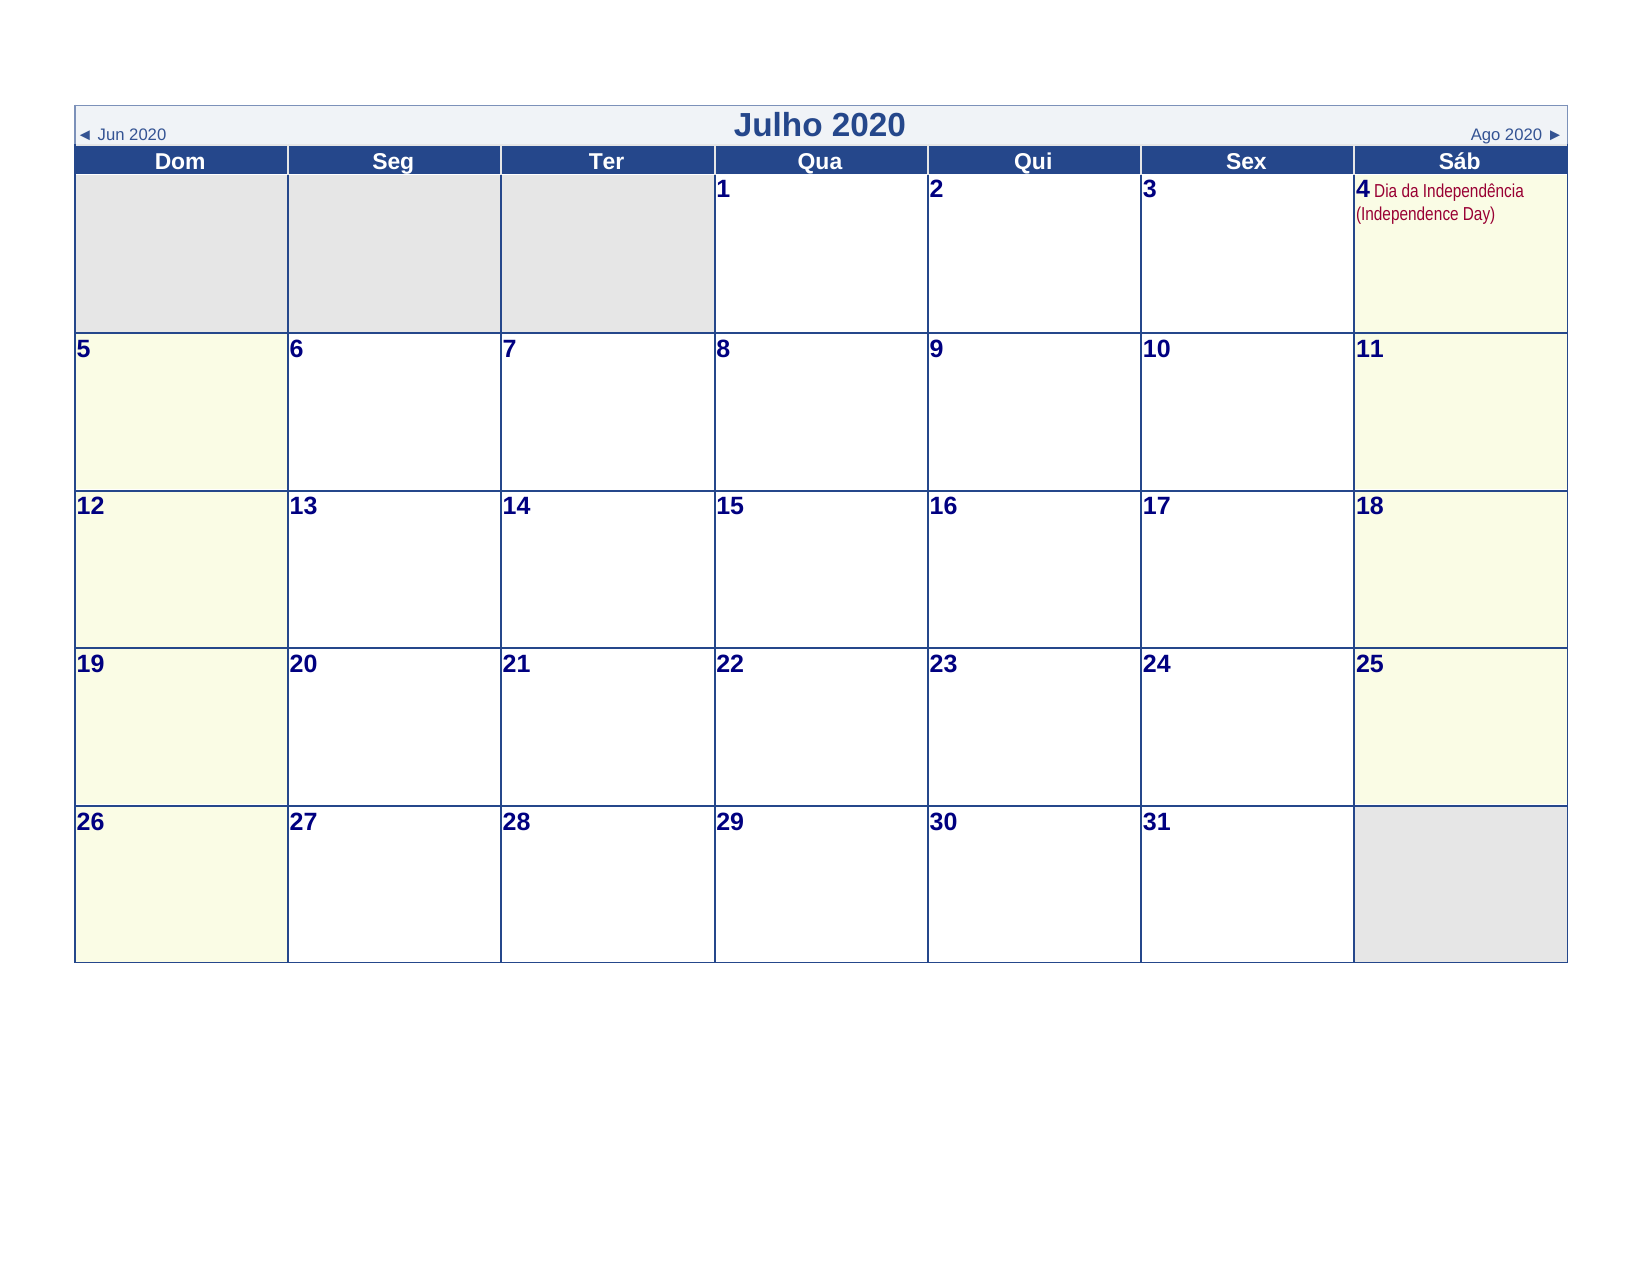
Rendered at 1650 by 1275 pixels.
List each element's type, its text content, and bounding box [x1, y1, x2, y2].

table_cell 24 [1142, 649, 1353, 804]
table_cell 3 [1142, 175, 1353, 332]
table_cell 28 [502, 807, 714, 962]
table_cell [76, 175, 287, 332]
table_cell Dom [76, 146, 287, 174]
table_cell Seg [289, 146, 500, 174]
table_cell 20 [289, 649, 500, 804]
table_cell 10 [1142, 334, 1353, 489]
table_cell 21 [502, 649, 714, 804]
table_cell 5 [76, 334, 287, 489]
table_cell 18 [1355, 492, 1567, 647]
table_cell 2 [929, 175, 1140, 332]
table_cell Sex [1142, 146, 1353, 174]
table_cell 9 [929, 334, 1140, 489]
table_cell 7 [502, 334, 714, 489]
table_cell 8 [716, 334, 927, 489]
table_cell Sáb [1355, 146, 1567, 174]
table_cell Qua [716, 146, 927, 174]
table_cell 17 [1142, 492, 1353, 647]
table_cell [1355, 807, 1567, 962]
table_cell 19 [76, 649, 287, 804]
table_cell 11 [1355, 334, 1567, 489]
table_cell 14 [502, 492, 714, 647]
table_cell 4 Dia da Independência (Independence Day) [1355, 175, 1567, 332]
table_cell 31 [1142, 807, 1353, 962]
table_cell 12 [76, 492, 287, 647]
table_cell 1 [716, 175, 927, 332]
table_cell 30 [929, 807, 1140, 962]
table_cell 25 [1355, 649, 1567, 804]
table_cell 22 [716, 649, 927, 804]
table_header ◄ Jun 2020 [76, 106, 288, 144]
table_cell 27 [289, 807, 500, 962]
table_cell 13 [289, 492, 500, 647]
table_cell 16 [929, 492, 1140, 647]
table_cell 29 [716, 807, 927, 962]
table_header Ago 2020 ► [1354, 106, 1567, 144]
table_header Julho 2020 [288, 106, 1354, 144]
table_cell [502, 175, 714, 332]
table_cell 15 [716, 492, 927, 647]
table_cell Qui [929, 146, 1140, 174]
table_cell [289, 175, 500, 332]
table_cell 23 [929, 649, 1140, 804]
table_cell Ter [502, 146, 714, 174]
table_cell 6 [289, 334, 500, 489]
table_cell 26 [76, 807, 287, 962]
